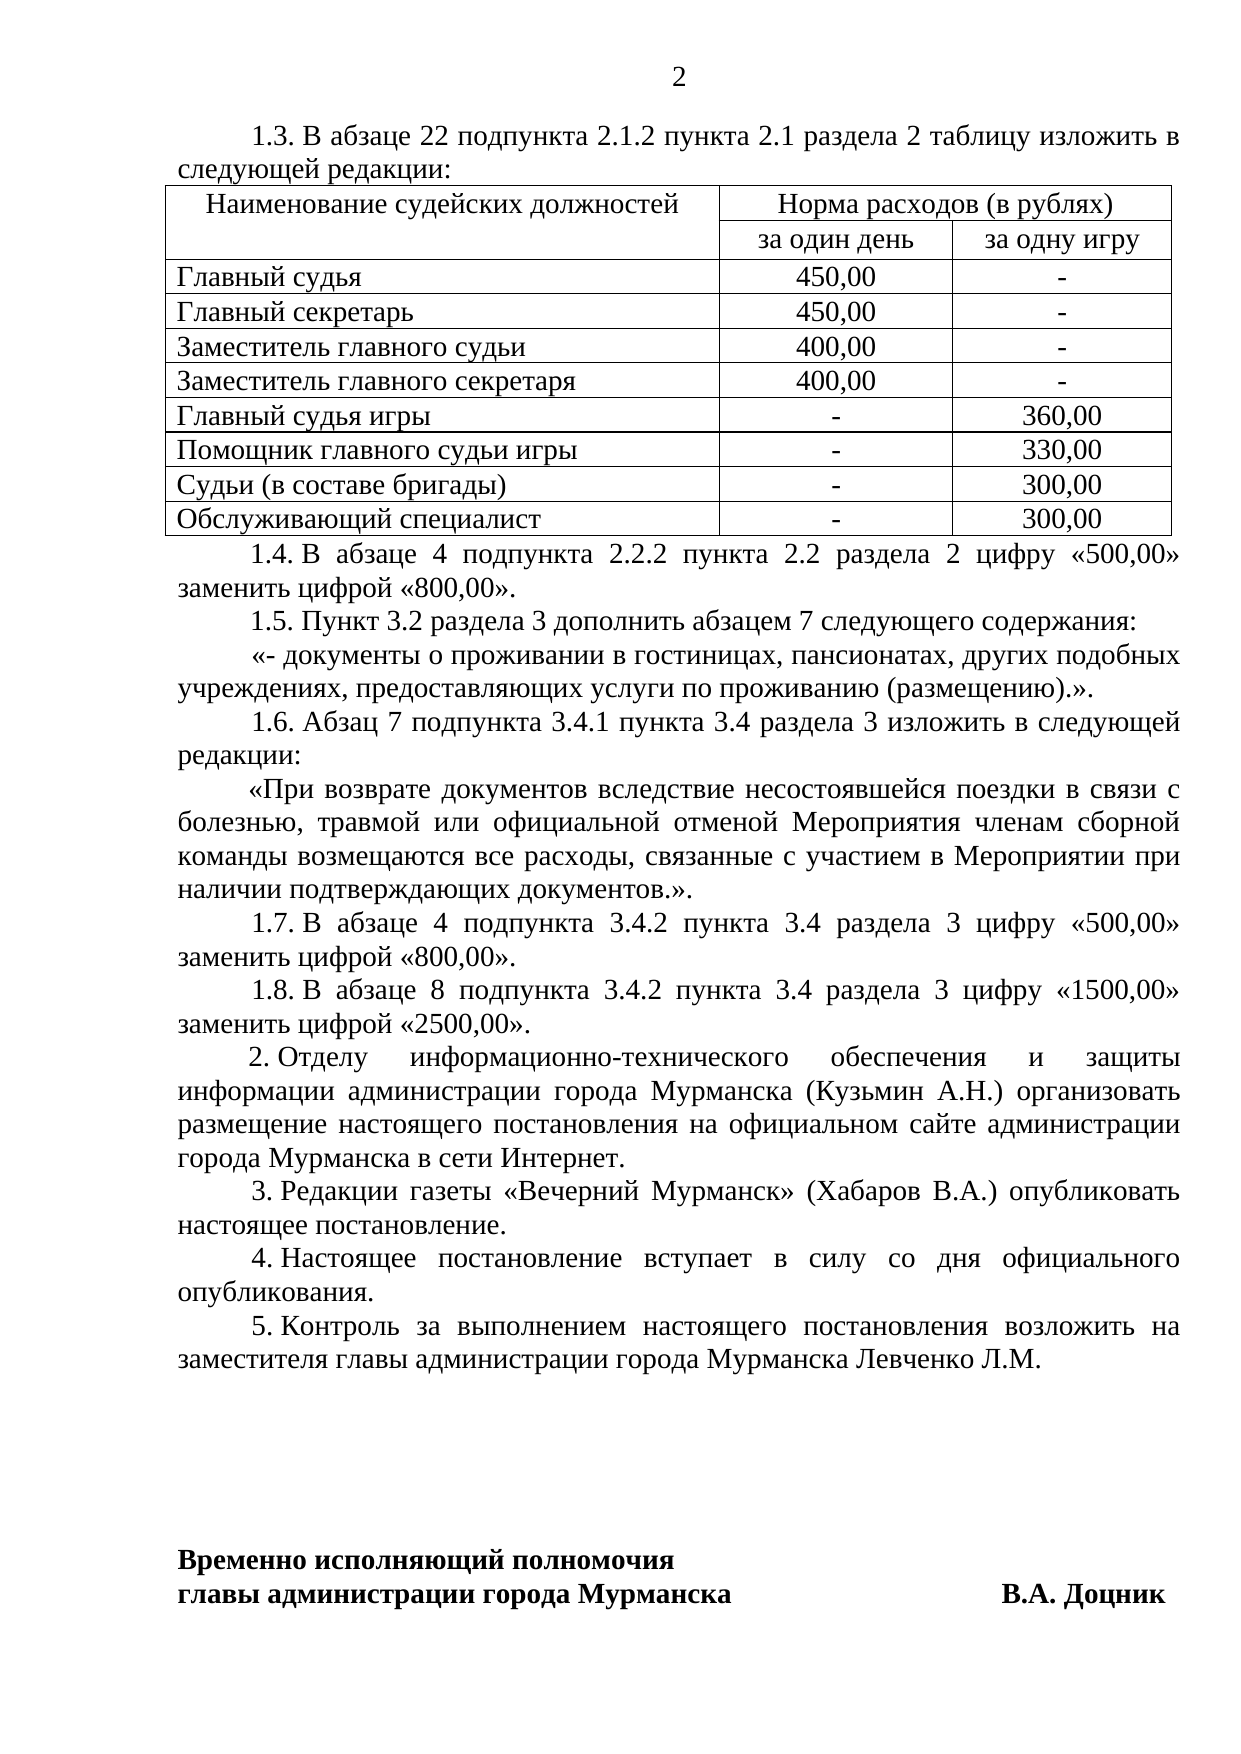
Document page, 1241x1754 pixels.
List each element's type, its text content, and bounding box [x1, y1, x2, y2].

table_cell 300,00 [953, 502, 1171, 535]
table_cell - [953, 294, 1171, 328]
table_cell - [720, 502, 952, 535]
table_cell 330,00 [953, 433, 1171, 466]
list «- документы о проживании в гостиницах, пансионатах, других подобных учреждениях, предоставляющих услуги по проживанию (размещению).». [177, 637, 1181, 704]
table_cell - [720, 398, 952, 431]
list Пункт 3.2 раздела 3 дополнить абзацем 7 следующего содержания: [177, 603, 1181, 637]
table_cell 400,00 [720, 363, 952, 397]
table_header Наименование судейских должностей [166, 186, 719, 258]
table_cell Заместитель главного судьи [166, 329, 719, 362]
table_cell Заместитель главного секретаря [166, 363, 719, 397]
text «При возврате документов вследствие несостоявшейся поездки в связи с болезнью, травмой или официальной отменой Мероприятия членам сборной команды возмещаются все расходы, связанные с участием в Мероприятии при наличии подтверждающих документов.». [177, 771, 1181, 905]
list В абзаце 22 подпункта 2.1.2 пункта 2.1 раздела 2 таблицу изложить в следующей редакции: [177, 118, 1181, 185]
table_cell 450,00 [720, 294, 952, 328]
table_cell Главный судья игры [166, 398, 719, 431]
list В абзаце 8 подпункта 3.4.2 пункта 3.4 раздела 3 цифру «1500,00» заменить цифрой «2500,00». [177, 972, 1181, 1039]
table_cell 400,00 [720, 329, 952, 362]
text главы администрации города Мурманска В.А. Доцник [177, 1576, 1181, 1609]
table_cell - [720, 467, 952, 501]
table_cell 300,00 [953, 467, 1171, 501]
table_cell Главный судья [166, 260, 719, 293]
table_cell - [953, 260, 1171, 293]
table_cell Обслуживающий специалист [166, 502, 719, 535]
table_header Норма расходов (в рублях) [720, 186, 1171, 220]
list Контроль за выполнением настоящего постановления возложить на заместителя главы администрации города Мурманска Левченко Л.М. [177, 1308, 1181, 1375]
table_cell Главный секретарь [166, 294, 719, 328]
table_cell - [720, 433, 952, 466]
list В абзаце 4 подпункта 2.2.2 пункта 2.2 раздела 2 цифру «500,00» заменить цифрой «800,00». [177, 536, 1181, 603]
table_cell 450,00 [720, 260, 952, 293]
table_cell - [953, 329, 1171, 362]
table_cell Судьи (в составе бригады) [166, 467, 719, 501]
table_cell за одну игру [953, 221, 1171, 258]
list Отделу информационно-технического обеспечения и защиты информации администрации города Мурманска (Кузьмин А.Н.) организовать размещение настоящего постановления на официальном сайте администрации города Мурманска в сети Интернет. [177, 1039, 1181, 1173]
text Временно исполняющий полномочия [177, 1542, 1181, 1576]
table_cell Помощник главного судьи игры [166, 433, 719, 466]
table_cell за один день [720, 221, 952, 258]
table_cell - [953, 363, 1171, 397]
list Редакции газеты «Вечерний Мурманск» (Хабаров В.А.) опубликовать настоящее постановление. [177, 1173, 1181, 1241]
list Настоящее постановление вступает в силу со дня официального опубликования. [177, 1241, 1181, 1308]
list В абзаце 4 подпункта 3.4.2 пункта 3.4 раздела 3 цифру «500,00» заменить цифрой «800,00». [177, 905, 1181, 972]
table_cell 360,00 [953, 398, 1171, 431]
list Абзац 7 подпункта 3.4.1 пункта 3.4 раздела 3 изложить в следующей редакции: [177, 704, 1181, 771]
